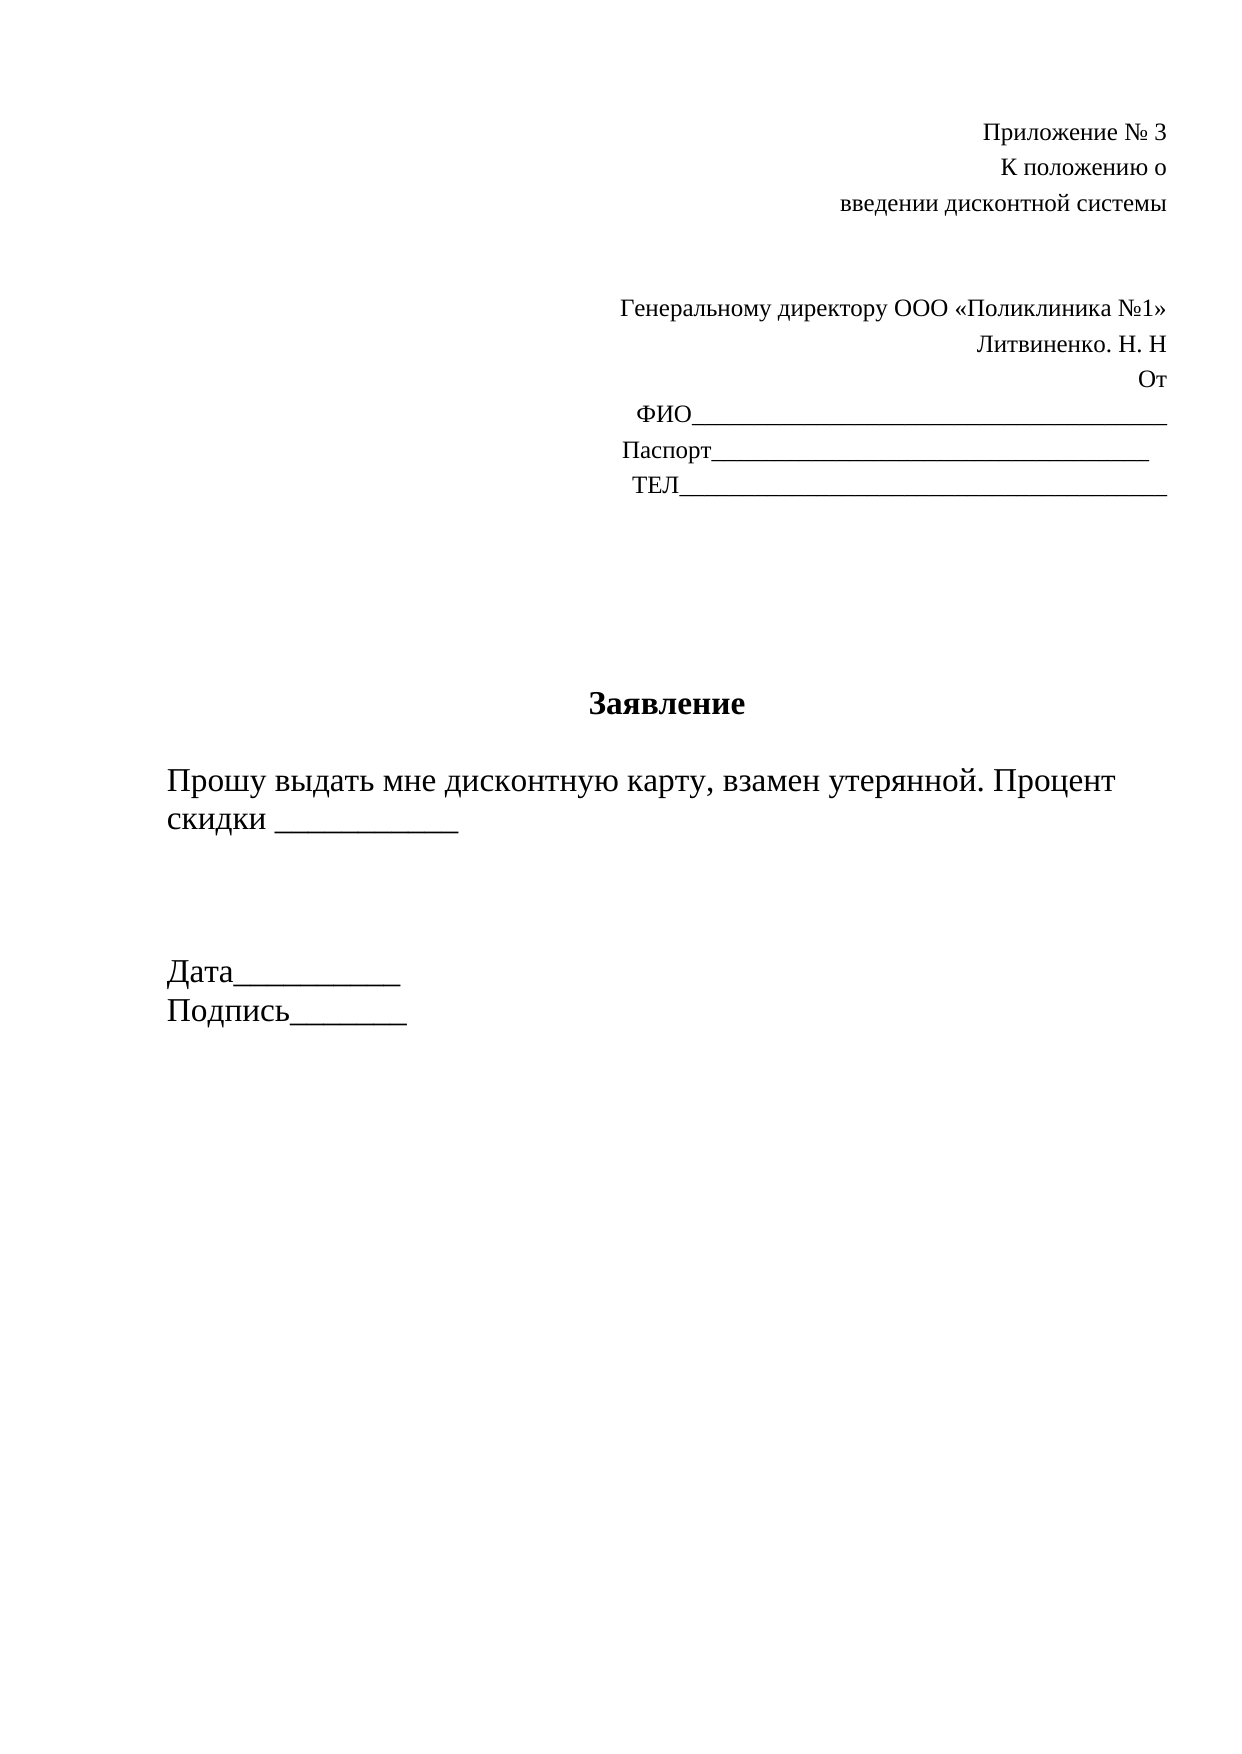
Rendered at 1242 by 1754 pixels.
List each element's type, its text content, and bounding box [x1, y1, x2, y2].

text Генеральному директору ООО «Поликлиника №1» [167, 293, 1167, 322]
text ТЕЛ_______________________________________ [167, 470, 1167, 499]
text Литвиненко. Н. Н [167, 329, 1167, 358]
text Прошу выдать мне дисконтную карту, взамен утерянной. Процент скидки ___________ [167, 760, 1167, 837]
text ФИО______________________________________ [167, 399, 1167, 428]
text Дата__________ [167, 952, 1167, 990]
text Паспорт___________________________________ [167, 435, 1167, 463]
text введении дисконтной системы [167, 188, 1167, 216]
text От [167, 364, 1167, 393]
text К положению о [167, 152, 1167, 181]
text Заявление [167, 683, 1167, 722]
text Подпись_______ [167, 990, 1167, 1028]
text Приложение № 3 [167, 117, 1167, 146]
